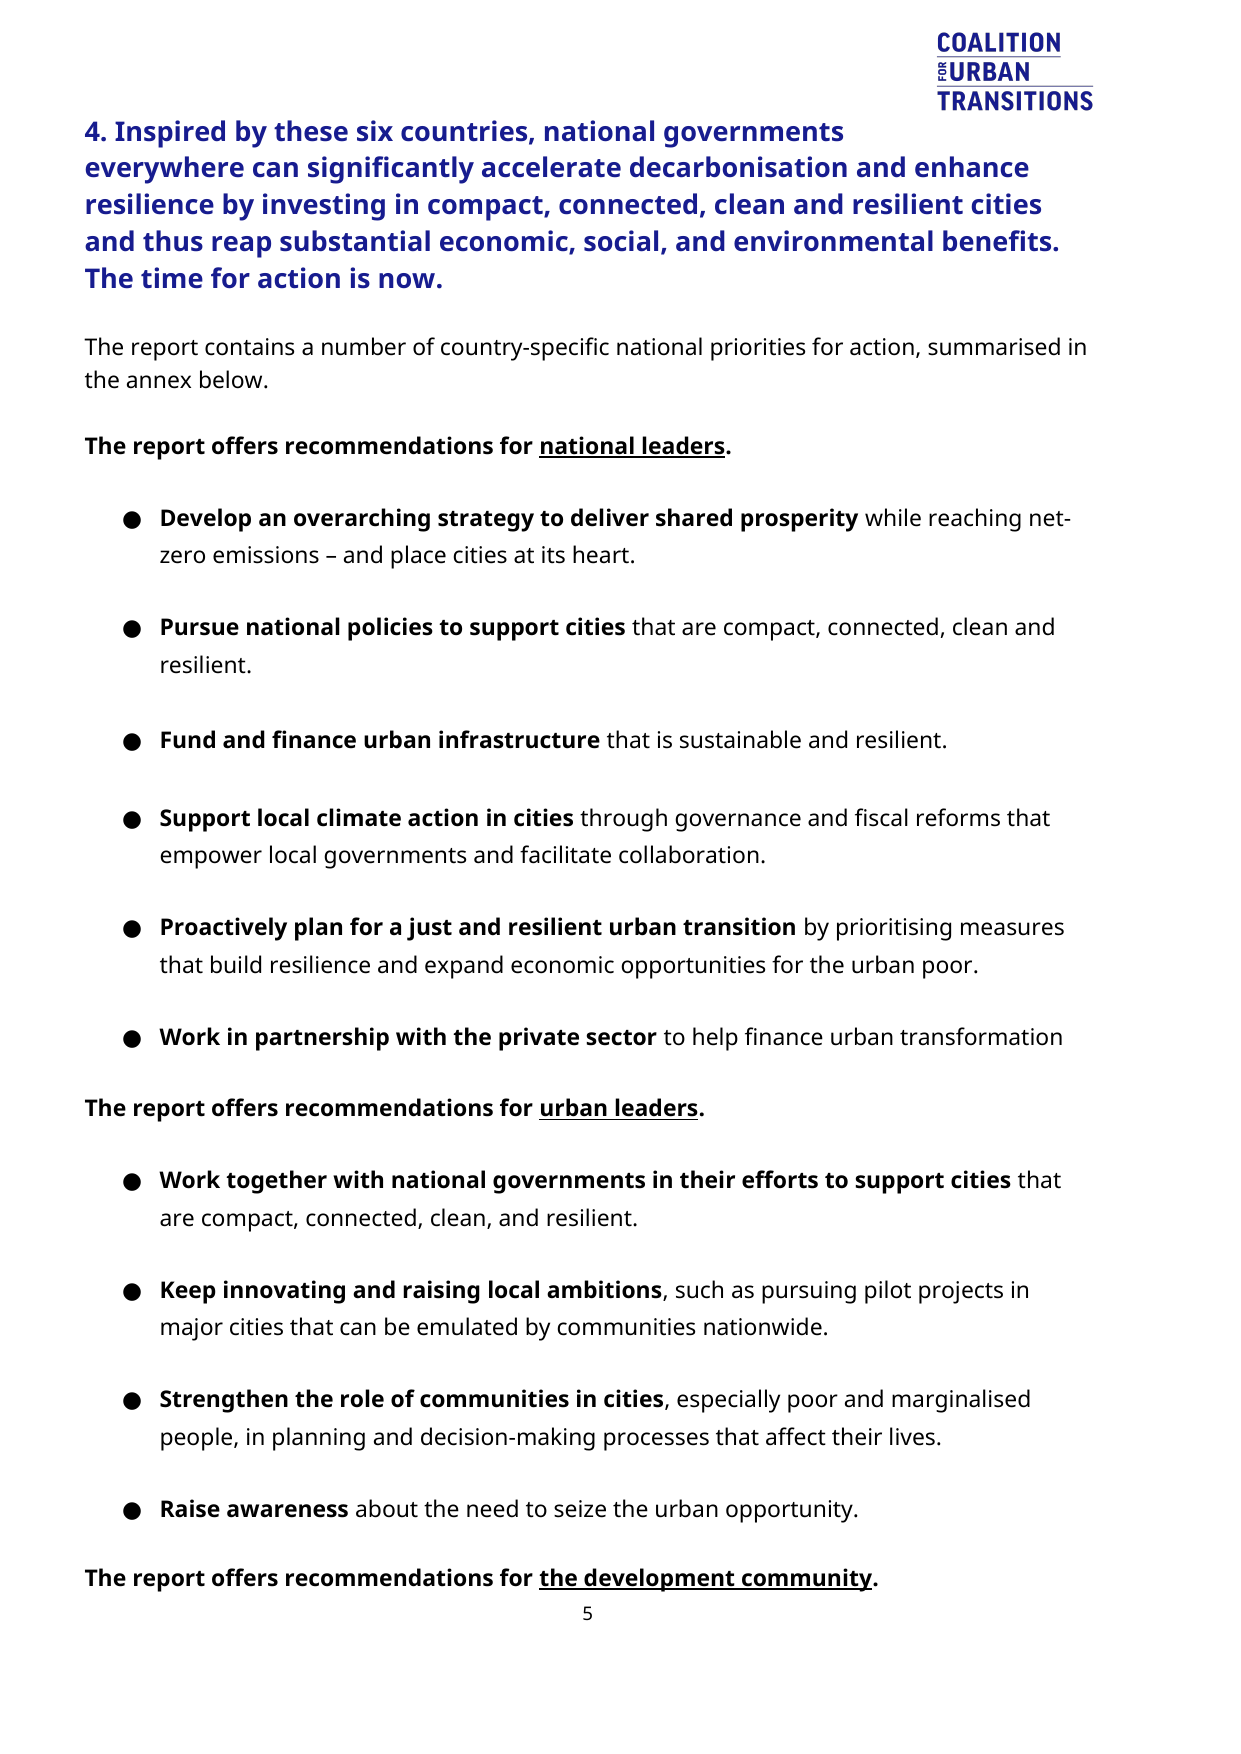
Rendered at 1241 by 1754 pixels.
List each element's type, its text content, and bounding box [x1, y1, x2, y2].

list Work in partnership with the private sector to help finance urban transformation [122, 1011, 1090, 1058]
list Keep innovating and raising local ambitions, such as pursuing pilot projects in major cities that can be emulated by communities nationwide. [122, 1264, 1090, 1343]
list Strengthen the role of communities in cities, especially poor and marginalised people, in planning and decision-making processes that affect their lives. [122, 1374, 1090, 1452]
list Fund and finance urban infrastructure that is sustainable and resilient. [122, 714, 1090, 761]
text The report contains a number of country-specific national priorities for action, summarised in the annex below. [84, 331, 1090, 396]
picture [918, 15, 1111, 129]
list Work together with national governments in their efforts to support cities that are compact, connected, clean, and resilient. [122, 1155, 1090, 1233]
text The report offers recommendations for national leaders. [84, 430, 1090, 461]
list Pursue national policies to support cities that are compact, connected, clean and resilient. [122, 602, 1090, 680]
text The report offers recommendations for the development community. [84, 1562, 1090, 1593]
text 4. Inspired by these six countries, national governments everywhere can significantly accelerate decarbonisation and enhance resilience by investing in compact, connected, clean and resilient cities and thus reap substantial economic, social, and environmental benefits. The time for action is now. [84, 112, 1090, 296]
list Proactively plan for a just and resilient urban transition by prioritising measures that build resilience and expand economic opportunities for the urban poor. [122, 902, 1090, 980]
list Support local climate action in cities through governance and fiscal reforms that empower local governments and facilitate collaboration. [122, 792, 1090, 871]
list Develop an overarching strategy to deliver shared prosperity while reaching net-zero emissions – and place cities at its heart. [122, 492, 1090, 571]
list Raise awareness about the need to seize the urban opportunity. [122, 1483, 1090, 1530]
text The report offers recommendations for urban leaders. [84, 1092, 1090, 1124]
